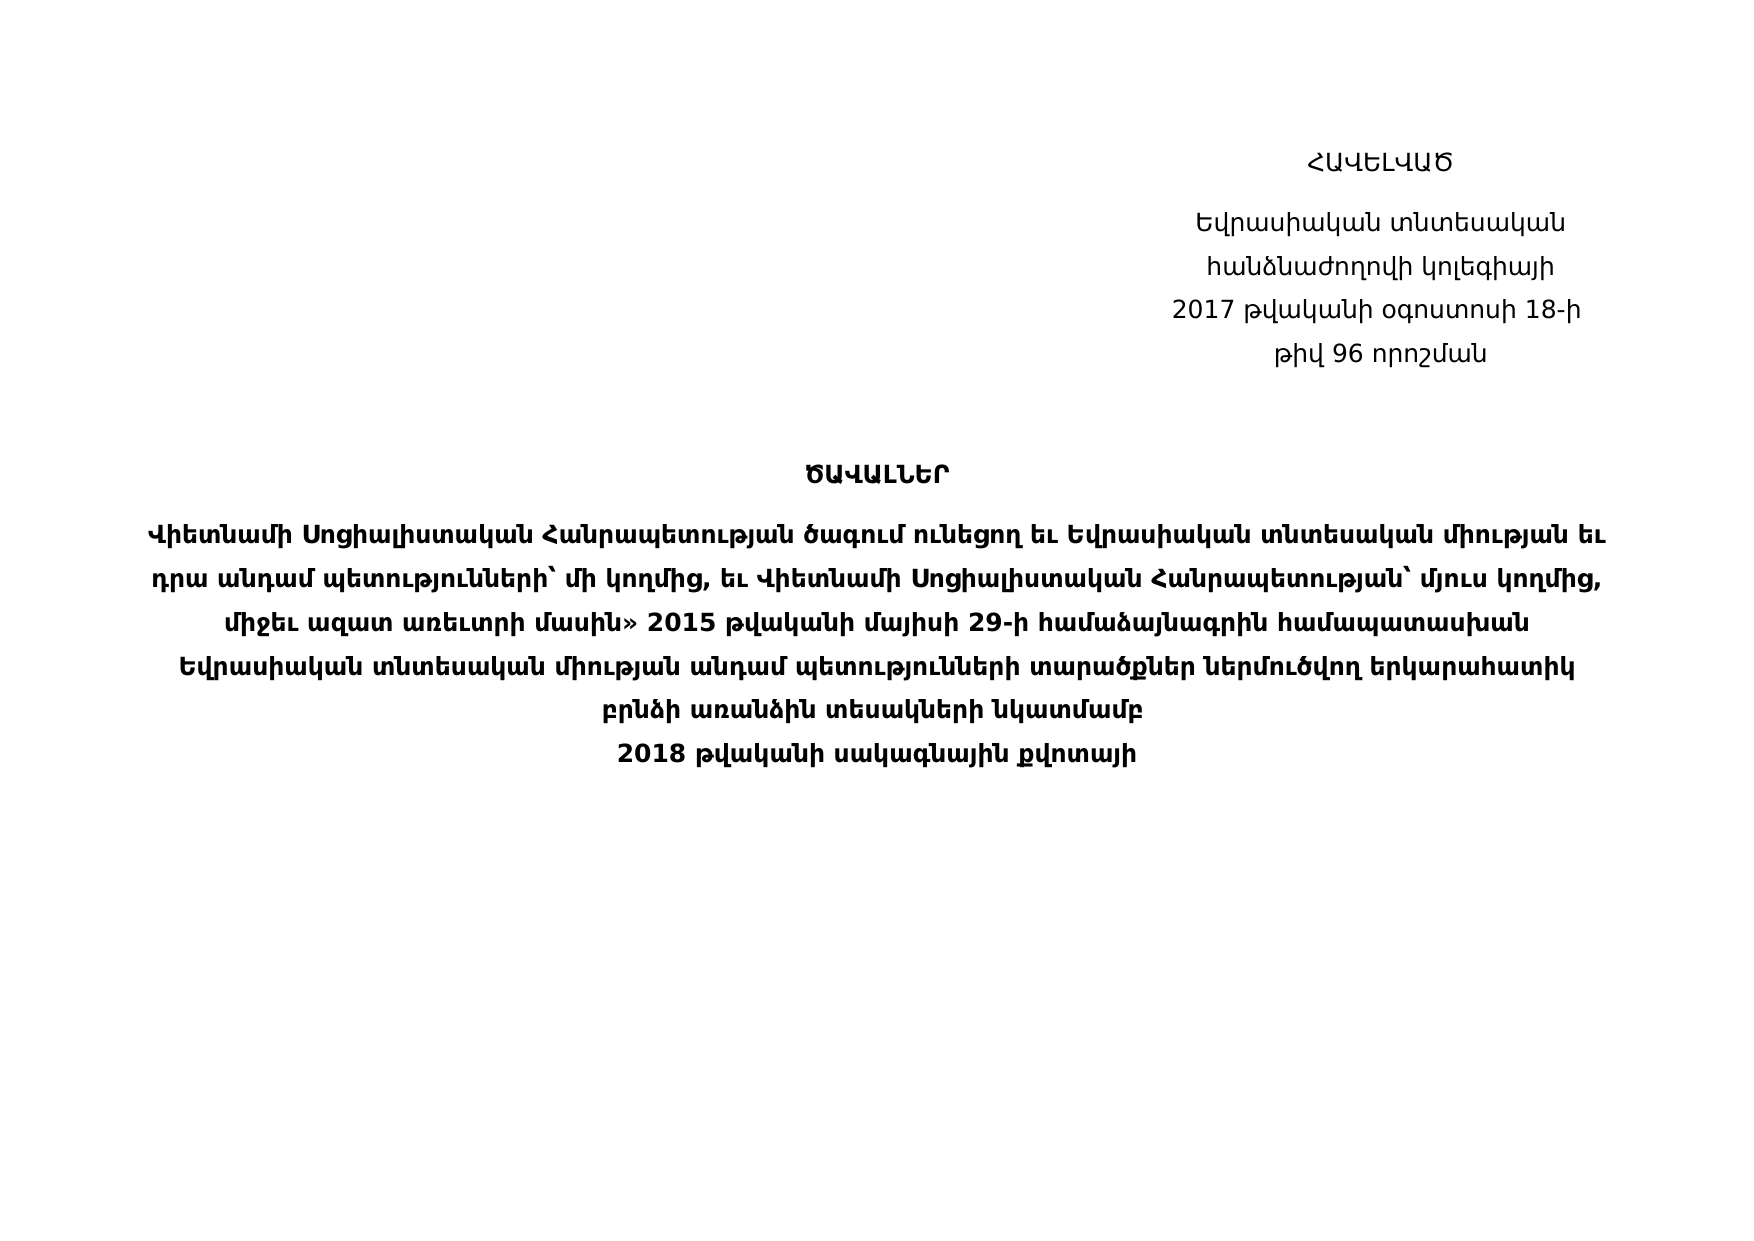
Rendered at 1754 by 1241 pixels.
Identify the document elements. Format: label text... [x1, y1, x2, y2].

text Եվրասիական տնտեսական հանձնաժողովի կոլեգիայի 2017 թվականի օգոստոսի 18-ի թիվ 96 որոշման [1152, 208, 1609, 368]
text ՀԱՎԵԼՎԱԾ [1152, 148, 1609, 177]
text Վիետնամի Սոցիալիստական Հանրապետության ծագում ունեցող եւ Եվրասիական տնտեսական միության եւ դրա անդամ պետությունների՝ մի կողմից, եւ Վիետնամի Սոցիալիստական Հանրապետության՝ մյուս կողմից, միջեւ ազատ առեւտրի մասին» 2015 թվականի մայիսի 29-ի համաձայնագրին համապատասխան Եվրասիական տնտեսական միության անդամ պետությունների տարածքներ ներմուծվող երկարահատիկ բրնձի առանձին տեսակների նկատմամբ 2018 թվականի սակագնային քվոտայի [148, 521, 1606, 768]
subtitle ԾԱՎԱԼՆԵՐ [148, 460, 1606, 489]
